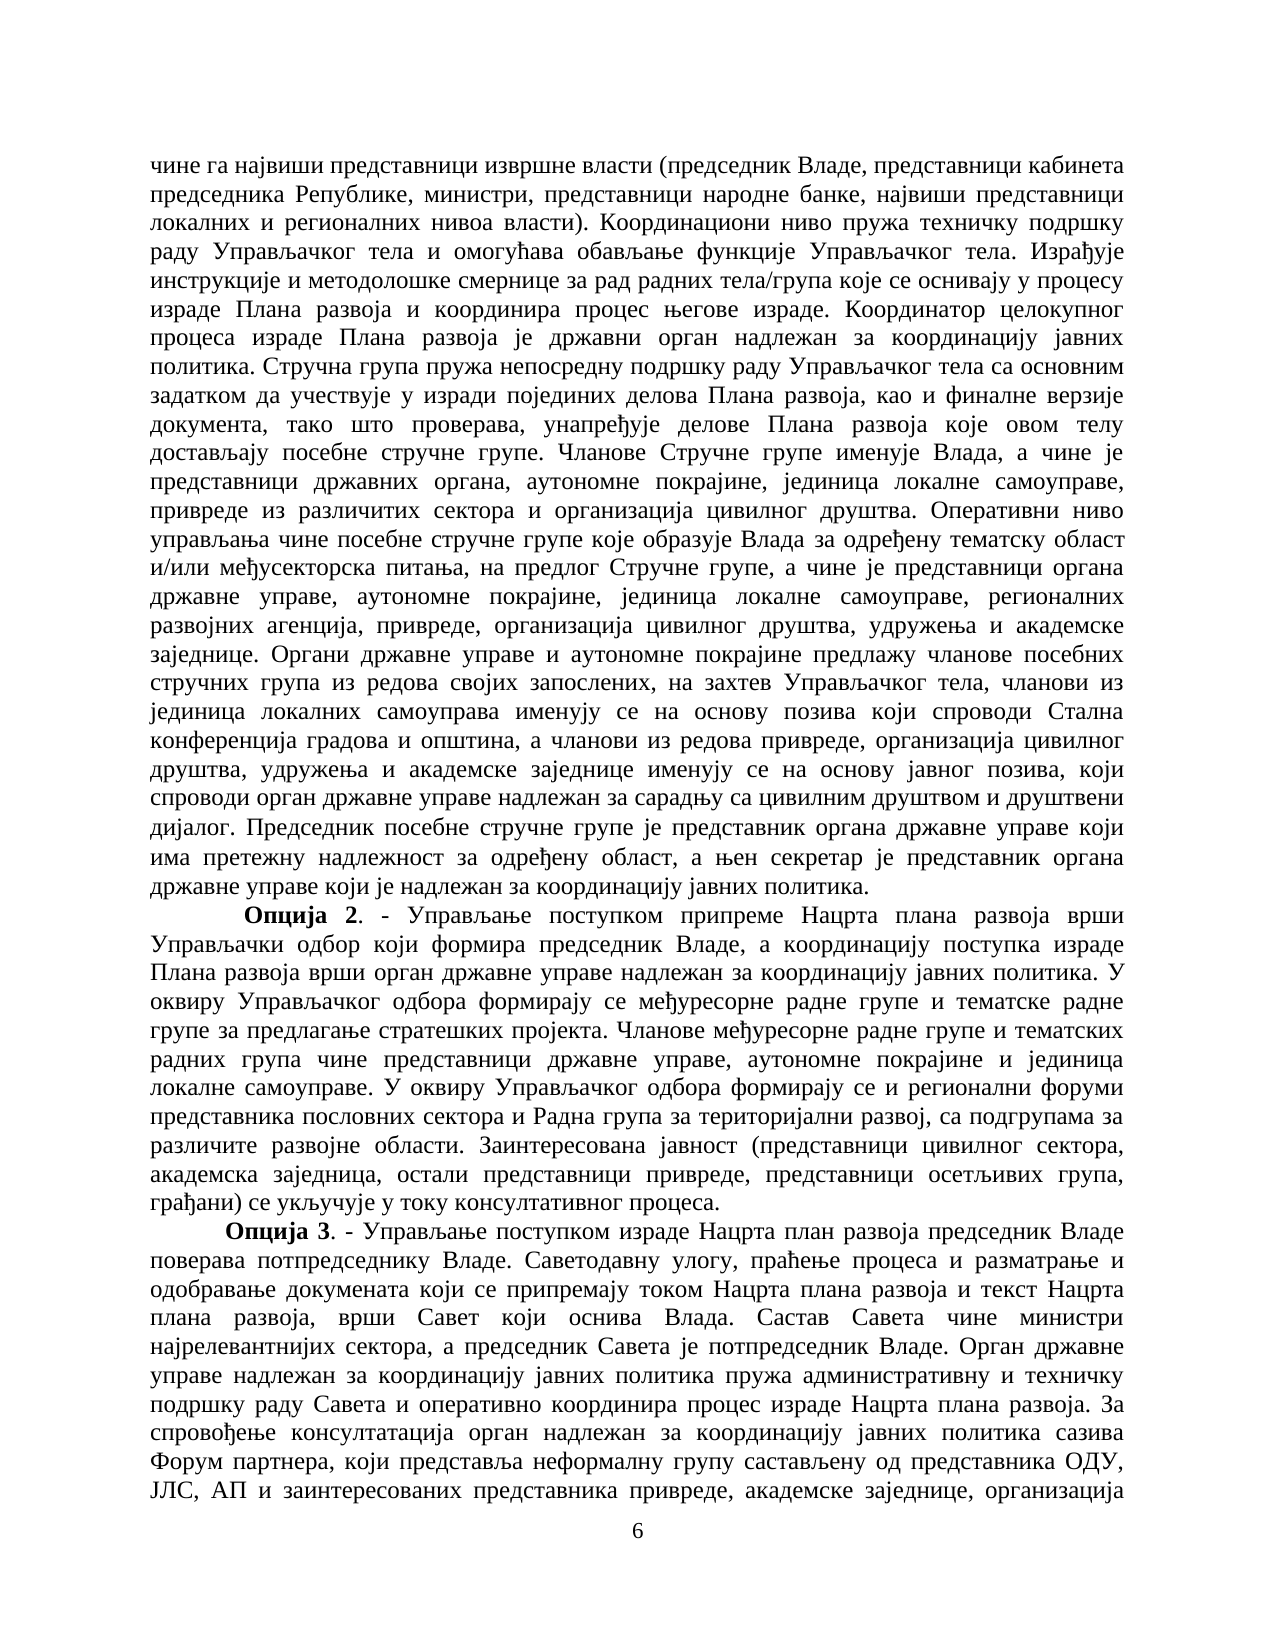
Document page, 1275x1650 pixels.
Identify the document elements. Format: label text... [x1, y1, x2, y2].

text Опција 2. - Управљање поступком припреме Нацрта плана развоја врши Управљачки одбор који формира председник Владе, а координацију поступка израде Плана развоја врши орган државне управе надлежан за координацију јавних политика. У оквиру Управљачког одбора формирају се међуресорне радне групе и тематске радне групе за предлагање стратешких пројекта. Чланове међуресорне радне групе и тематских радних група чине представници државне управе, аутономне покрајине и јединица локалне самоуправе. У оквиру Управљачког одбора формирају се и регионални форуми представника пословних сектора и Радна група за територијални развој, са подгрупама за различите развојне области. Заинтересована јавност (представници цивилног сектора, академска заједница, остали представници привреде, представници осетљивих група, грађани) се укључује у току консултативног процеса. [150, 900, 1125, 1216]
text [150, 150, 1125, 900]
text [150, 1216, 1125, 1504]
